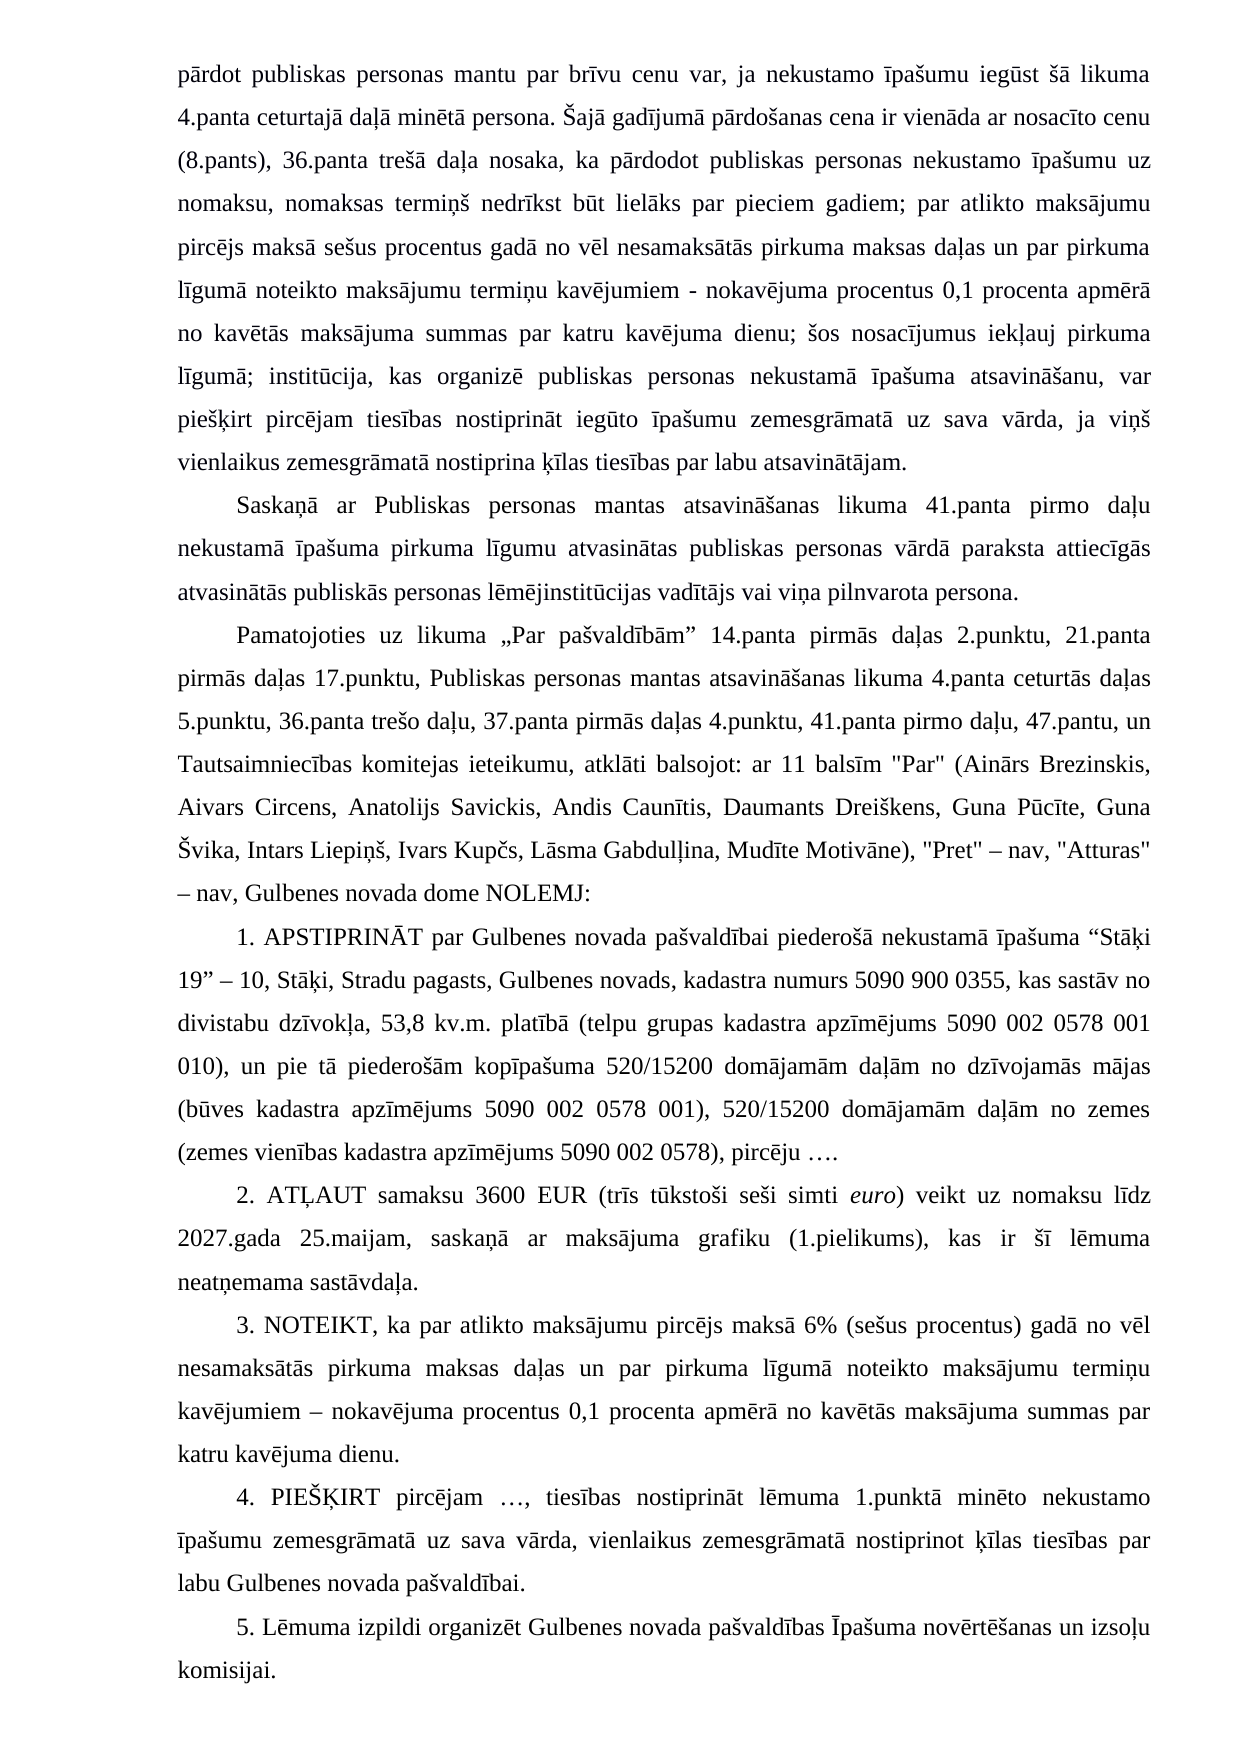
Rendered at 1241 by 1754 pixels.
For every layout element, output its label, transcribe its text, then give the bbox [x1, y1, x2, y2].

text 2. ATĻAUT samaksu 3600 EUR (trīs tūkstoši seši simti euro) veikt uz nomaksu līdz 2027.gada 25.maijam, saskaņā ar maksājuma grafiku (1.pielikums), kas ir šī lēmuma neatņemama sastāvdaļa. [177, 1180, 1152, 1295]
text Saskaņā ar Publiskas personas mantas atsavināšanas likuma 41.panta pirmo daļu nekustamā īpašuma pirkuma līgumu atvasinātas publiskas personas vārdā paraksta attiecīgās atvasinātās publiskās personas lēmējinstitūcijas vadītājs vai viņa pilnvarota persona. [177, 490, 1152, 605]
text 3. NOTEIKT, ka par atlikto maksājumu pircējs maksā 6% (sešus procentus) gadā no vēl nesamaksātās pirkuma maksas daļas un par pirkuma līgumā noteikto maksājumu termiņu kavējumiem – nokavējuma procentus 0,1 procenta apmērā no kavētās maksājuma summas par katru kavējuma dienu. [177, 1310, 1152, 1468]
text 1. APSTIPRINĀT par Gulbenes novada pašvaldībai piederošā nekustamā īpašuma “Stāķi 19” – 10, Stāķi, Stradu pagasts, Gulbenes novads, kadastra numurs 5090 900 0355, kas sastāv no divistabu dzīvokļa, 53,8 kv.m. platībā (telpu grupas kadastra apzīmējums 5090 002 0578 001 010), un pie tā piederošām kopīpašuma 520/15200 domājamām daļām no dzīvojamās mājas (būves kadastra apzīmējums 5090 002 0578 001), 520/15200 domājamām daļām no zemes (zemes vienības kadastra apzīmējums 5090 002 0578), pircēju …. [177, 922, 1152, 1166]
text 4. PIEŠĶIRT pircējam …, tiesības nostiprināt lēmuma 1.punktā minēto nekustamo īpašumu zemesgrāmatā uz sava vārda, vienlaikus zemesgrāmatā nostiprinot ķīlas tiesības par labu Gulbenes novada pašvaldībai. [177, 1482, 1152, 1597]
text 5. Lēmuma izpildi organizēt Gulbenes novada pašvaldības Īpašuma novērtēšanas un izsoļu komisijai. [177, 1612, 1152, 1683]
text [177, 59, 1152, 476]
text Pamatojoties uz likuma „Par pašvaldībām” 14.panta pirmās daļas 2.punktu, 21.panta pirmās daļas 17.punktu, Publiskas personas mantas atsavināšanas likuma 4.panta ceturtās daļas 5.punktu, 36.panta trešo daļu, 37.panta pirmās daļas 4.punktu, 41.panta pirmo daļu, 47.pantu, un Tautsaimniecības komitejas ieteikumu, atklāti balsojot: ar 11 balsīm "Par" (Ainārs Brezinskis, Aivars Circens, Anatolijs Savickis, Andis Caunītis, Daumants Dreiškens, Guna Pūcīte, Guna Švika, Intars Liepiņš, Ivars Kupčs, Lāsma Gabdulļina, Mudīte Motivāne), "Pret" – nav, "Atturas" – nav, Gulbenes novada dome NOLEMJ: [177, 620, 1152, 907]
